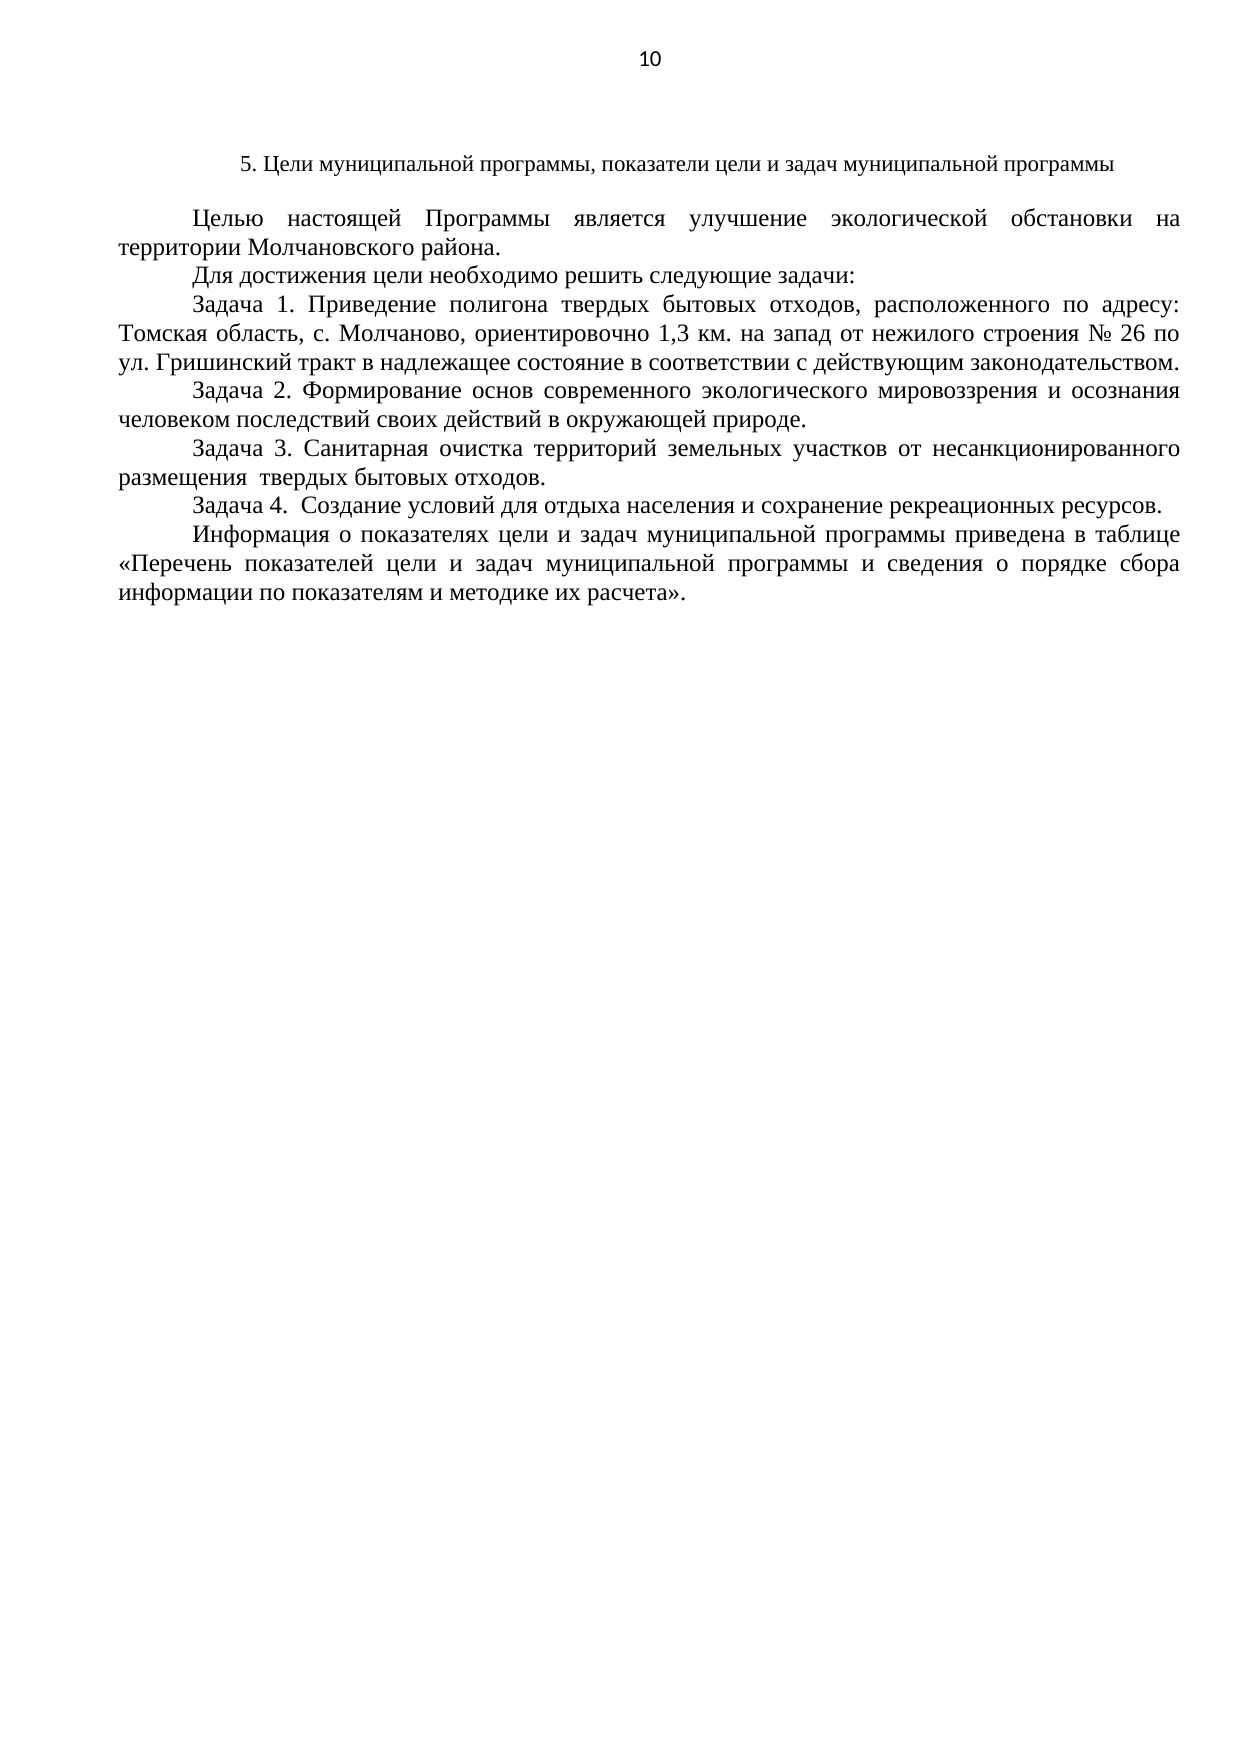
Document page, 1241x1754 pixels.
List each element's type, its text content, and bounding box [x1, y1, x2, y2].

text Задача 4. Создание условий для отдыха населения и сохранение рекреационных ресурсов. [118, 490, 1181, 519]
text Целью настоящей Программы является улучшение экологической обстановки на территории Молчановского района. [118, 203, 1181, 260]
text Задача 2. Формирование основ современного экологического мировоззрения и осознания человеком последствий своих действий в окружающей природе. [118, 375, 1181, 433]
text Для достижения цели необходимо решить следующие задачи: [118, 260, 1181, 289]
text Информация о показателях цели и задач муниципальной программы приведена в таблице «Перечень показателей цели и задач муниципальной программы и сведения о порядке сбора информации по показателям и методике их расчета». [118, 519, 1181, 605]
text 5. Цели муниципальной программы, показатели цели и задач муниципальной программы [118, 150, 1181, 176]
text Задача 1. Приведение полигона твердых бытовых отходов, расположенного по адресу: Томская область, с. Молчаново, ориентировочно . на запад от нежилого строения № 26 по ул. Гришинский тракт в надлежащее состояние в соответствии с действующим законодательством. [118, 289, 1181, 375]
text Задача 3. Санитарная очистка территорий земельных участков от несанкционированного размещения твердых бытовых отходов. [118, 433, 1181, 490]
